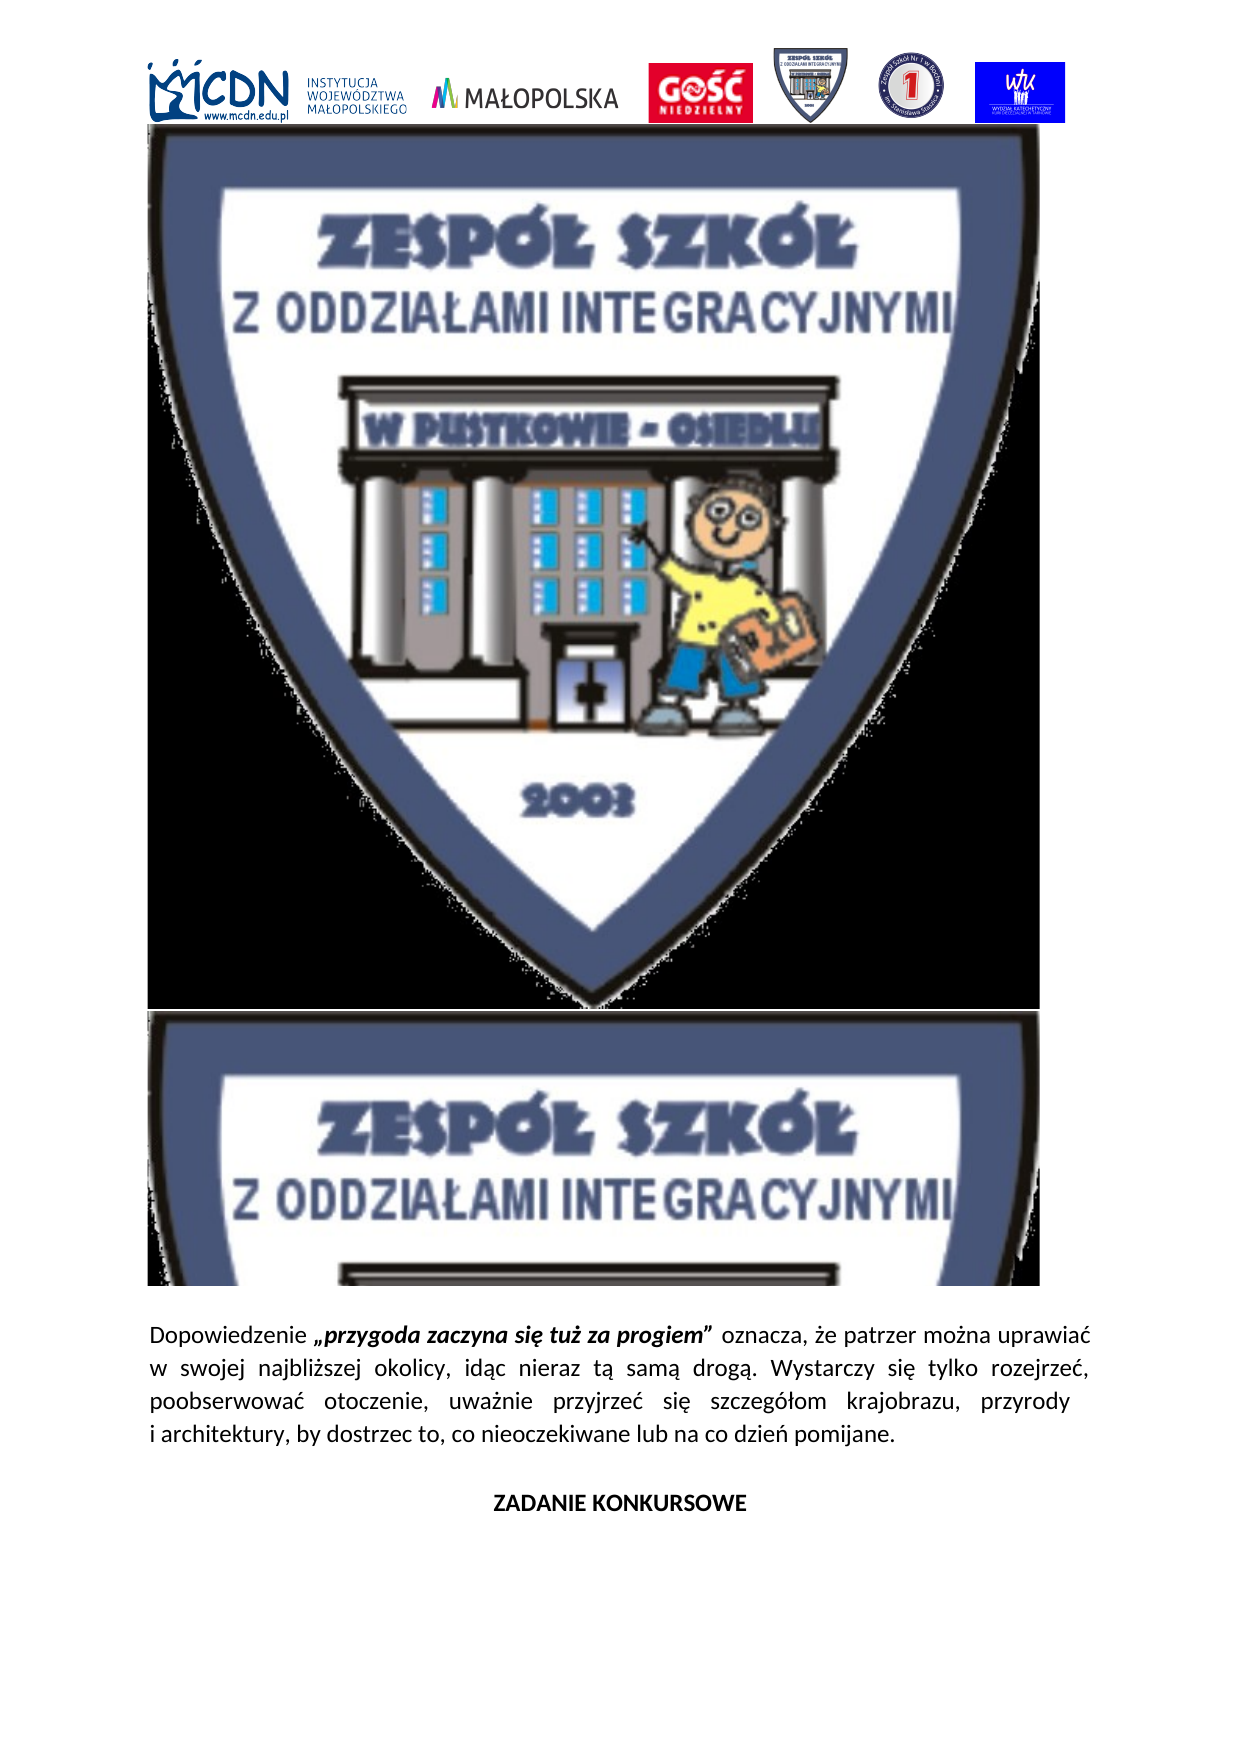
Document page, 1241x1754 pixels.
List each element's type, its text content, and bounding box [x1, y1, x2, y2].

picture [648, 63, 753, 123]
text ZADANIE KONKURSOWE [148, 1487, 1092, 1518]
picture [147, 59, 407, 123]
text Dopowiedzenie „przygoda zaczyna się tuż za progiem” oznacza, że patrzer można uprawiać w swojej najbliższej okolicy, idąc nieraz tą samą drogą. Wystarczy się tylko rozejrzeć, poobserwować otoczenie, uważnie przyjrzeć się szczegółom krajobrazu, przyrody i architektury, by dostrzec to, co nieoczekiwane lub na co dzień pomijane. [149, 1319, 1091, 1449]
picture [147, 1011, 1040, 1286]
picture [975, 62, 1066, 123]
picture [873, 46, 950, 123]
picture [416, 63, 633, 123]
picture [147, 124, 1040, 1009]
picture [773, 48, 848, 123]
